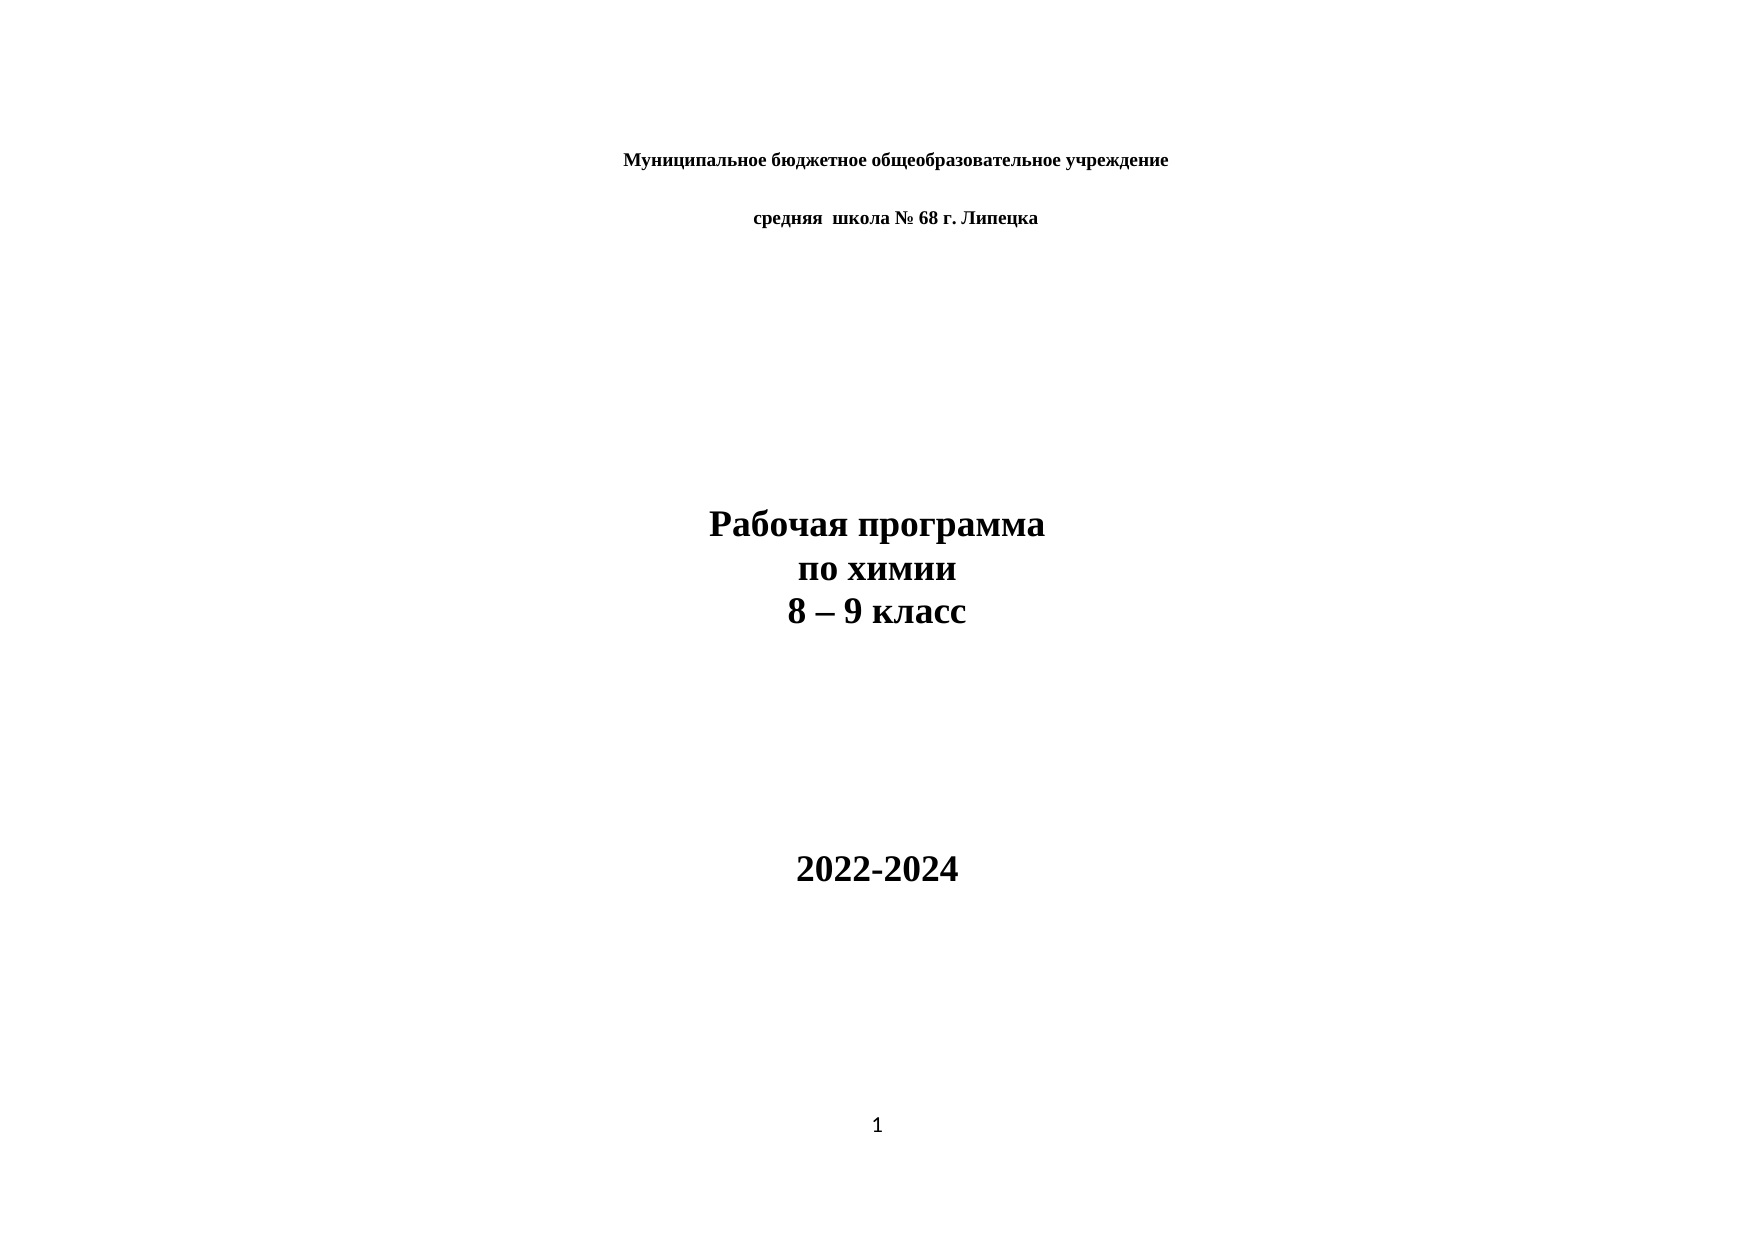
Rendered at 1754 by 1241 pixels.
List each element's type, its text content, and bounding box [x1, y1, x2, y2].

text средняя школа № 68 г. Липецка [126, 190, 1665, 228]
text 8 – 9 класс [89, 588, 1665, 631]
text 2022-2024 [89, 847, 1665, 890]
text по химии [89, 545, 1665, 588]
text Рабочая программа [89, 502, 1665, 545]
text Муниципальное бюджетное общеобразовательное учреждение [126, 132, 1665, 170]
